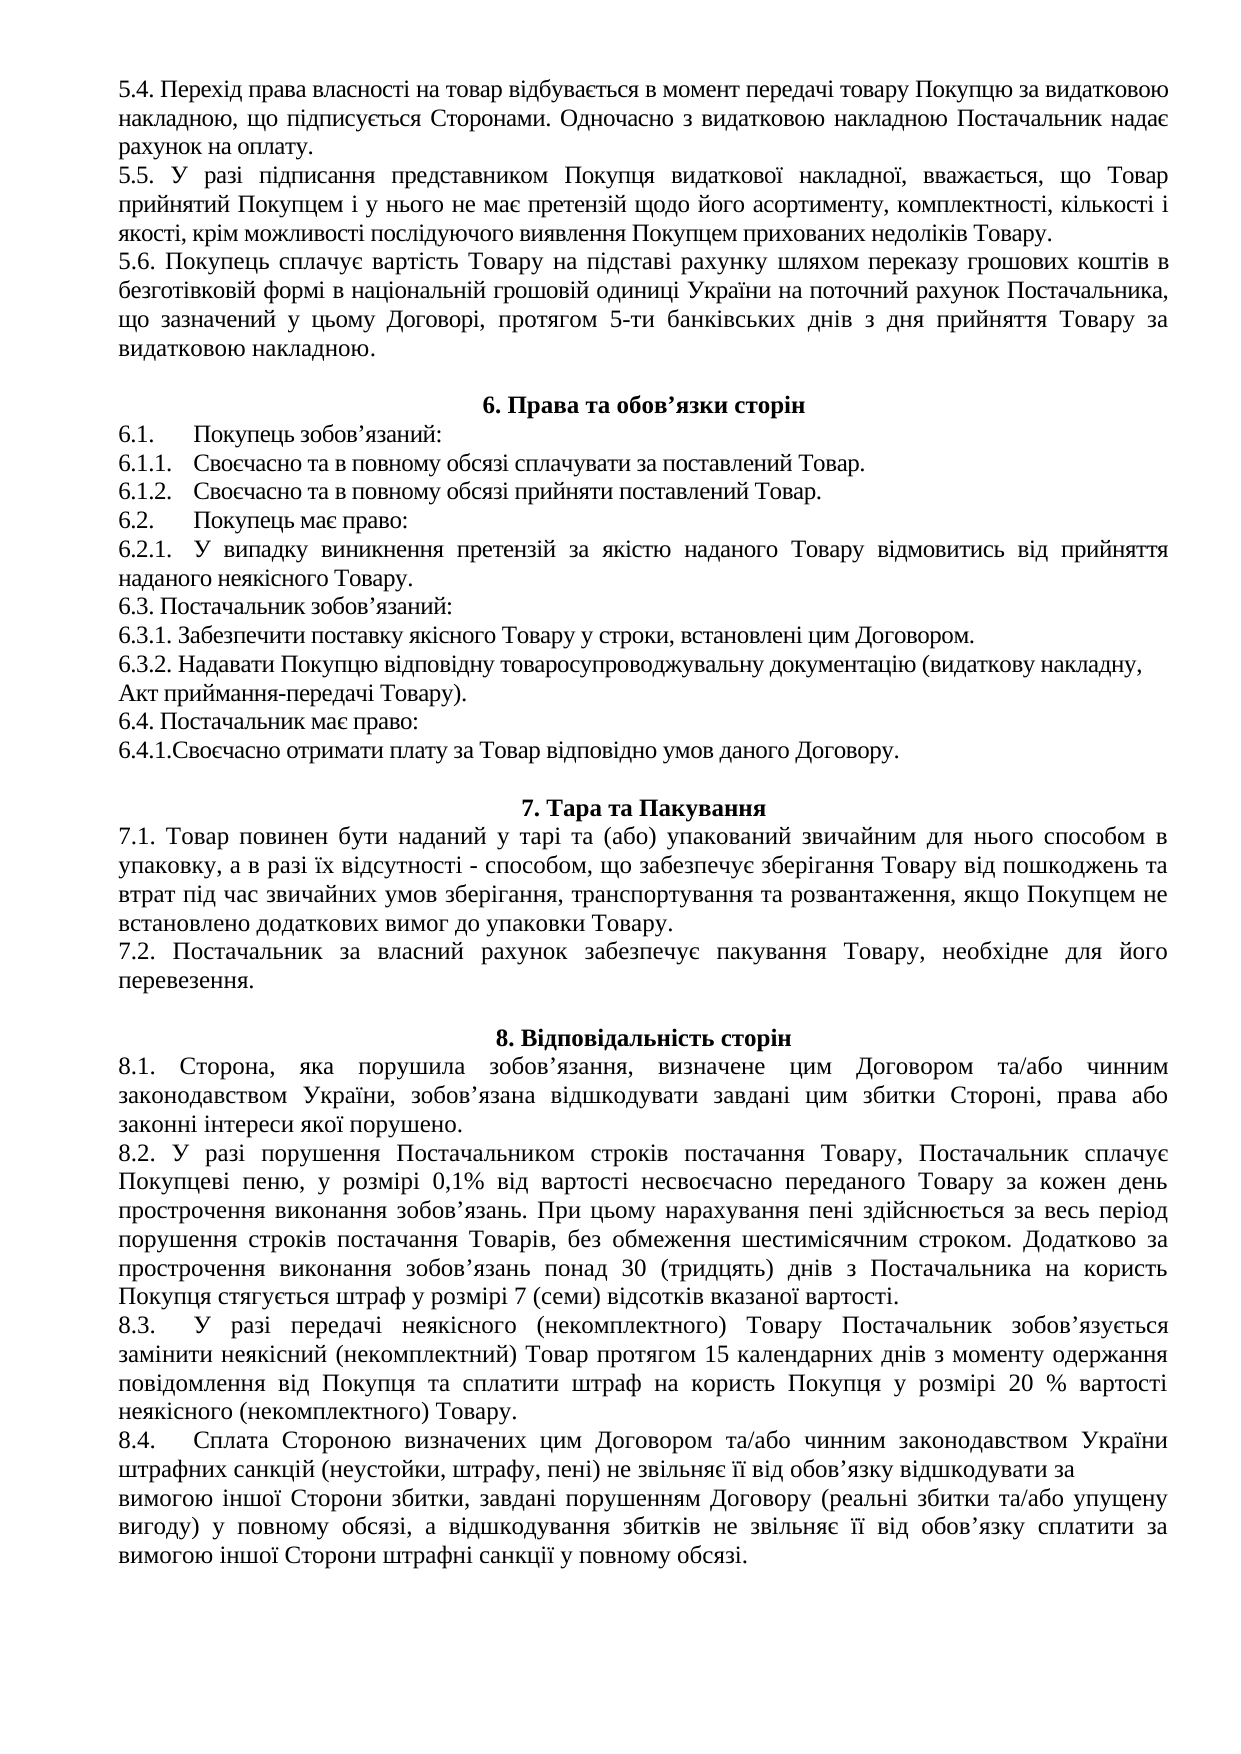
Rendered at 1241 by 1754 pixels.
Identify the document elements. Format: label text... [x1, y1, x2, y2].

text 8.4. Сплата Стороною визначених цим Договором та/або чинним законодавством України штрафних санкцій (неустойки, штрафу, пені) не звільняє її від обов’язку відшкодувати за [118, 1425, 1169, 1483]
text 8.3. У разі передачі неякісного (некомплектного) Товару Постачальник зобов’язується замінити неякісний (некомплектний) Товар протягом 15 календарних днів з моменту одержання повідомлення від Покупця та сплатити штраф на користь Покупця у розмірі 20 % вартості неякісного (некомплектного) Товару. [118, 1310, 1169, 1425]
text 6. Права та обов’язки сторін [118, 390, 1169, 419]
text 5.6. Покупець сплачує вартість Товару на підставі рахунку шляхом переказу грошових коштів в безготівковій формі в національній грошовій одиниці України на поточний рахунок Постачальника, що зазначений у цьому Договорі, протягом 5-ти банківських днів з дня прийняття Товару за видатковою накладною. [118, 246, 1169, 361]
text 8. Відповідальність сторін [118, 1023, 1169, 1051]
text 6.4.1.Своєчасно отримати плату за Товар відповідно умов даного Договору. [118, 735, 1169, 764]
text 6.1.1. Своєчасно та в повному обсязі сплачувати за поставлений Товар. [118, 448, 1169, 476]
text вимогою іншої Сторони збитки, завдані порушенням Договору (реальні збитки та/або упущену вигоду) у повному обсязі, а відшкодування збитків не звільняє її від обов’язку сплатити за вимогою іншої Сторони штрафні санкції у повному обсязі. [118, 1483, 1169, 1569]
text 8.1. Сторона, яка порушила зобов’язання, визначене цим Договором та/або чинним законодавством України, зобов’язана відшкодувати завдані цим збитки Стороні, права або законні інтереси якої порушено. [118, 1051, 1169, 1138]
text Акт приймання-передачі Товару). [118, 678, 1169, 706]
text 5.4. Перехід права власності на товар відбувається в момент передачі товару Покупцю за видатковою накладною, що підписується Сторонами. Одночасно з видатковою накладною Постачальник надає рахунок на оплату. [118, 74, 1169, 160]
text 7.1. Товар повинен бути наданий у тарі та (або) упакований звичайним для нього способом в упаковку, а в разі їх відсутності - способом, що забезпечує зберігання Товару від пошкоджень та втрат під час звичайних умов зберігання, транспортування та розвантаження, якщо Покупцем не встановлено додаткових вимог до упаковки Товару. [118, 821, 1169, 936]
text 8.2. У разі порушення Постачальником строків постачання Товару, Постачальник сплачує Покупцеві пеню, у розмірі 0,1% від вартості несвоєчасно переданого Товару за кожен день прострочення виконання зобов’язань. При цьому нарахування пені здійснюється за весь період порушення строків постачання Товарів, без обмеження шестимісячним строком. Додатково за прострочення виконання зобов’язань понад 30 (тридцять) днів з Постачальника на користь Покупця стягується штраф у розмірі 7 (семи) відсотків вказаної вартості. [118, 1138, 1169, 1310]
text 6.3.1. Забезпечити поставку якісного Товару у строки, встановлені цим Договором. [118, 620, 1169, 649]
text 6.3.2. Надавати Покупцю відповідну товаросупроводжувальну документацію (видаткову накладну, [118, 649, 1169, 678]
text 5.5. У разі підписання представником Покупця видаткової накладної, вважається, що Товар прийнятий Покупцем і у нього не має претензій щодо його асортименту, комплектності, кількості і якості, крім можливості послідуючого виявлення Покупцем прихованих недоліків Товару. [118, 160, 1169, 246]
text 6.3. Постачальник зобов’язаний: [118, 591, 1169, 620]
text 6.2. Покупець має право: [118, 505, 1169, 534]
text 6.2.1. У випадку виникнення претензій за якістю наданого Товару відмовитись від прийняття наданого неякісного Товару. [118, 534, 1169, 591]
text 7.2. Постачальник за власний рахунок забезпечує пакування Товару, необхідне для його перевезення. [118, 936, 1169, 994]
text 6.1. Покупець зобов’язаний: [118, 419, 1169, 448]
text 6.4. Постачальник має право: [118, 706, 1169, 735]
text 6.1.2. Своєчасно та в повному обсязі прийняти поставлений Товар. [118, 476, 1169, 505]
text 7. Тара та Пакування [118, 793, 1169, 821]
